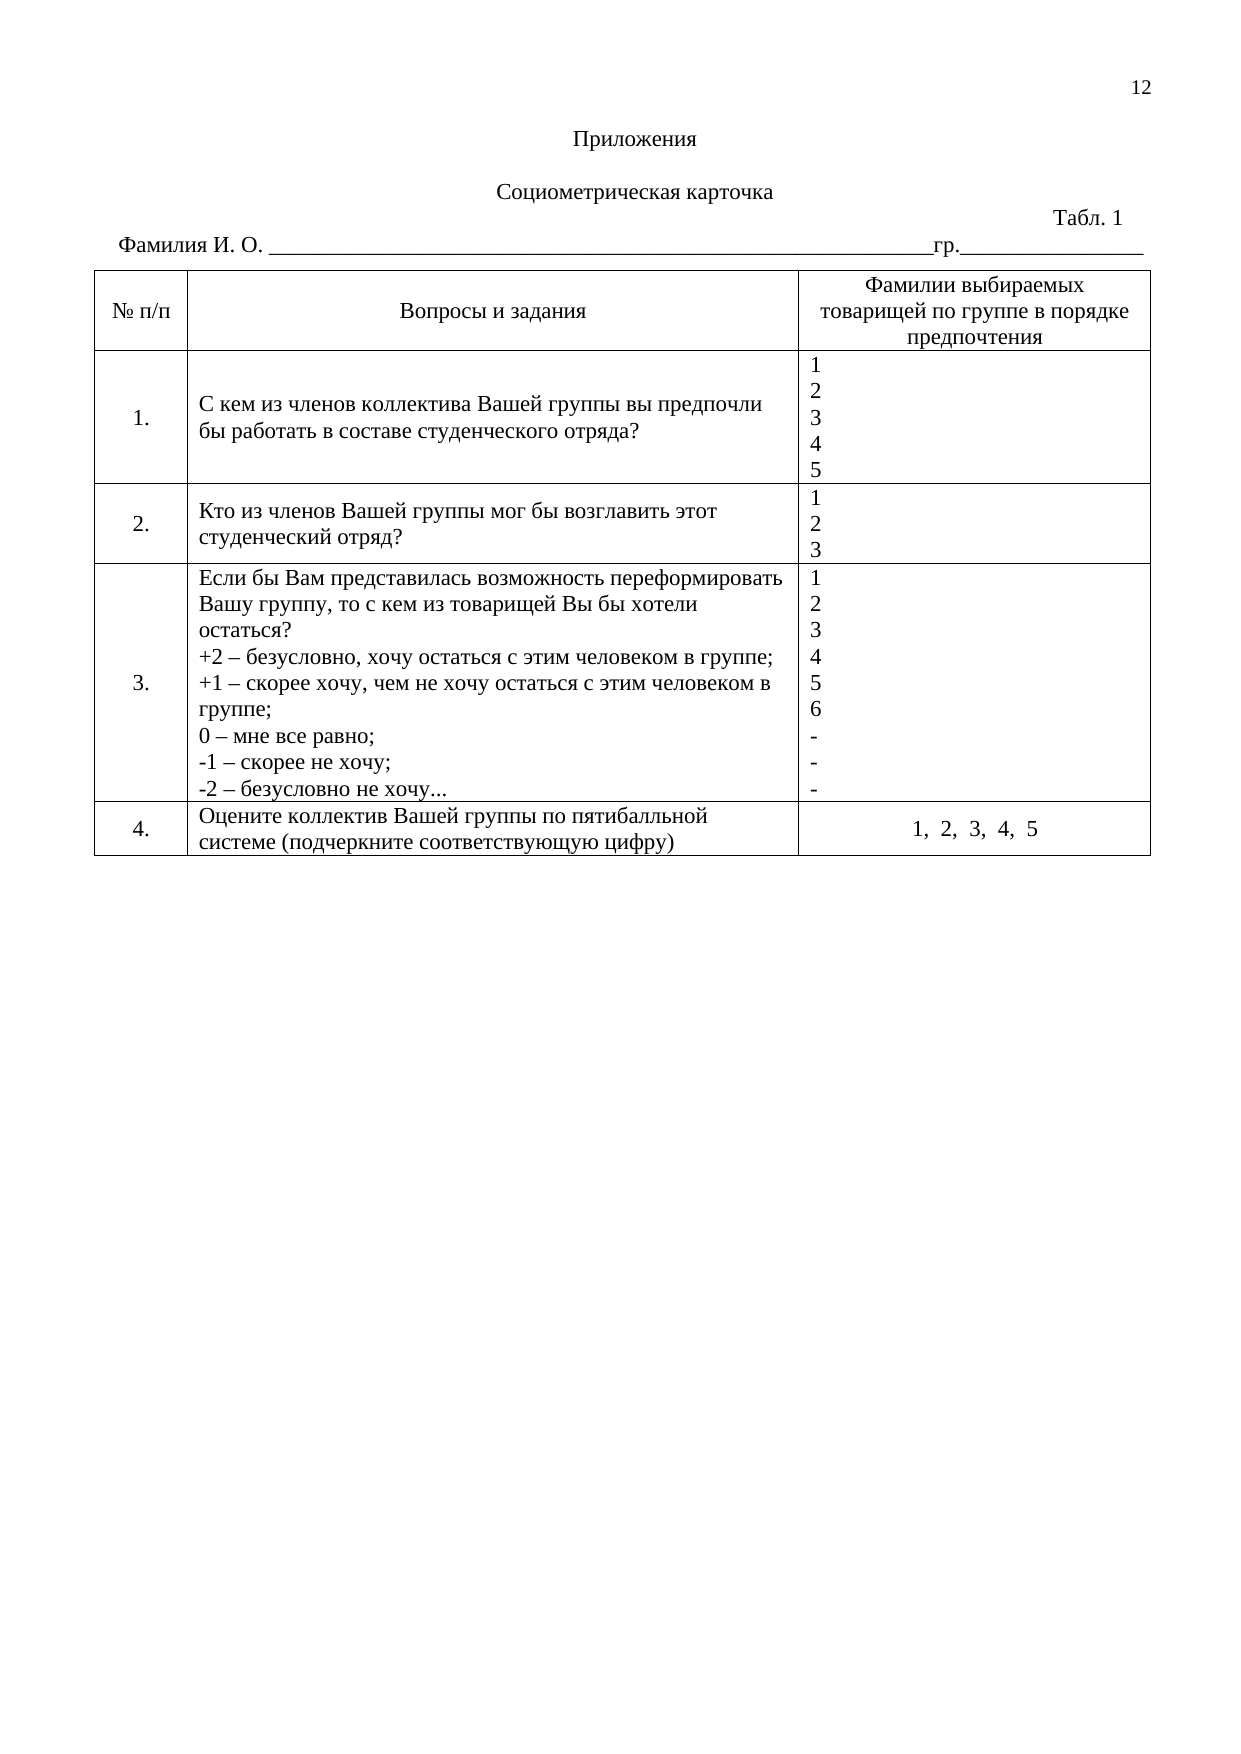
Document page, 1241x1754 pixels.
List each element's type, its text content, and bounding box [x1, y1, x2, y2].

text Приложения [118, 125, 1152, 152]
table_cell 1 2 3 4 5 [799, 351, 1150, 483]
table_cell 3. [95, 564, 187, 801]
table_cell 1 2 3 [799, 484, 1150, 563]
table_header № п/п [95, 271, 187, 350]
table_cell 4. [95, 802, 187, 855]
table_cell 1, 2, 3, 4, 5 [799, 802, 1150, 855]
table_cell Если бы Вам представилась возможность переформировать Вашу группу, то с кем из товарищей Вы бы хотели остаться? +2 – безусловно, хочу остаться с этим человеком в группе; +1 – скорее хочу, чем не хочу остаться с этим человеком в группе; 0 – мне все равно; -1 – скорее не хочу; -2 – безусловно не хочу... [188, 564, 798, 801]
table_cell Оцените коллектив Вашей группы по пятибалльной системе (подчеркните соответствующую цифру) [188, 802, 798, 855]
table_header Вопросы и задания [188, 271, 798, 350]
text Социометрическая карточка [118, 178, 1152, 204]
text Табл. 1 [118, 204, 1152, 231]
table_cell 1. [95, 351, 187, 483]
table_header Фамилии выбираемых товарищей по группе в порядке предпочтения [799, 271, 1150, 350]
text Фамилия И. О. __________________________________________________________гр.________________ [118, 231, 1152, 257]
table_cell 1 2 3 4 5 6 - - - [799, 564, 1150, 801]
table_cell 2. [95, 484, 187, 563]
table_cell С кем из членов коллектива Вашей группы вы предпочли бы работать в составе студенческого отряда? [188, 351, 798, 483]
table_cell Кто из членов Вашей группы мог бы возглавить этот студенческий отряд? [188, 484, 798, 563]
